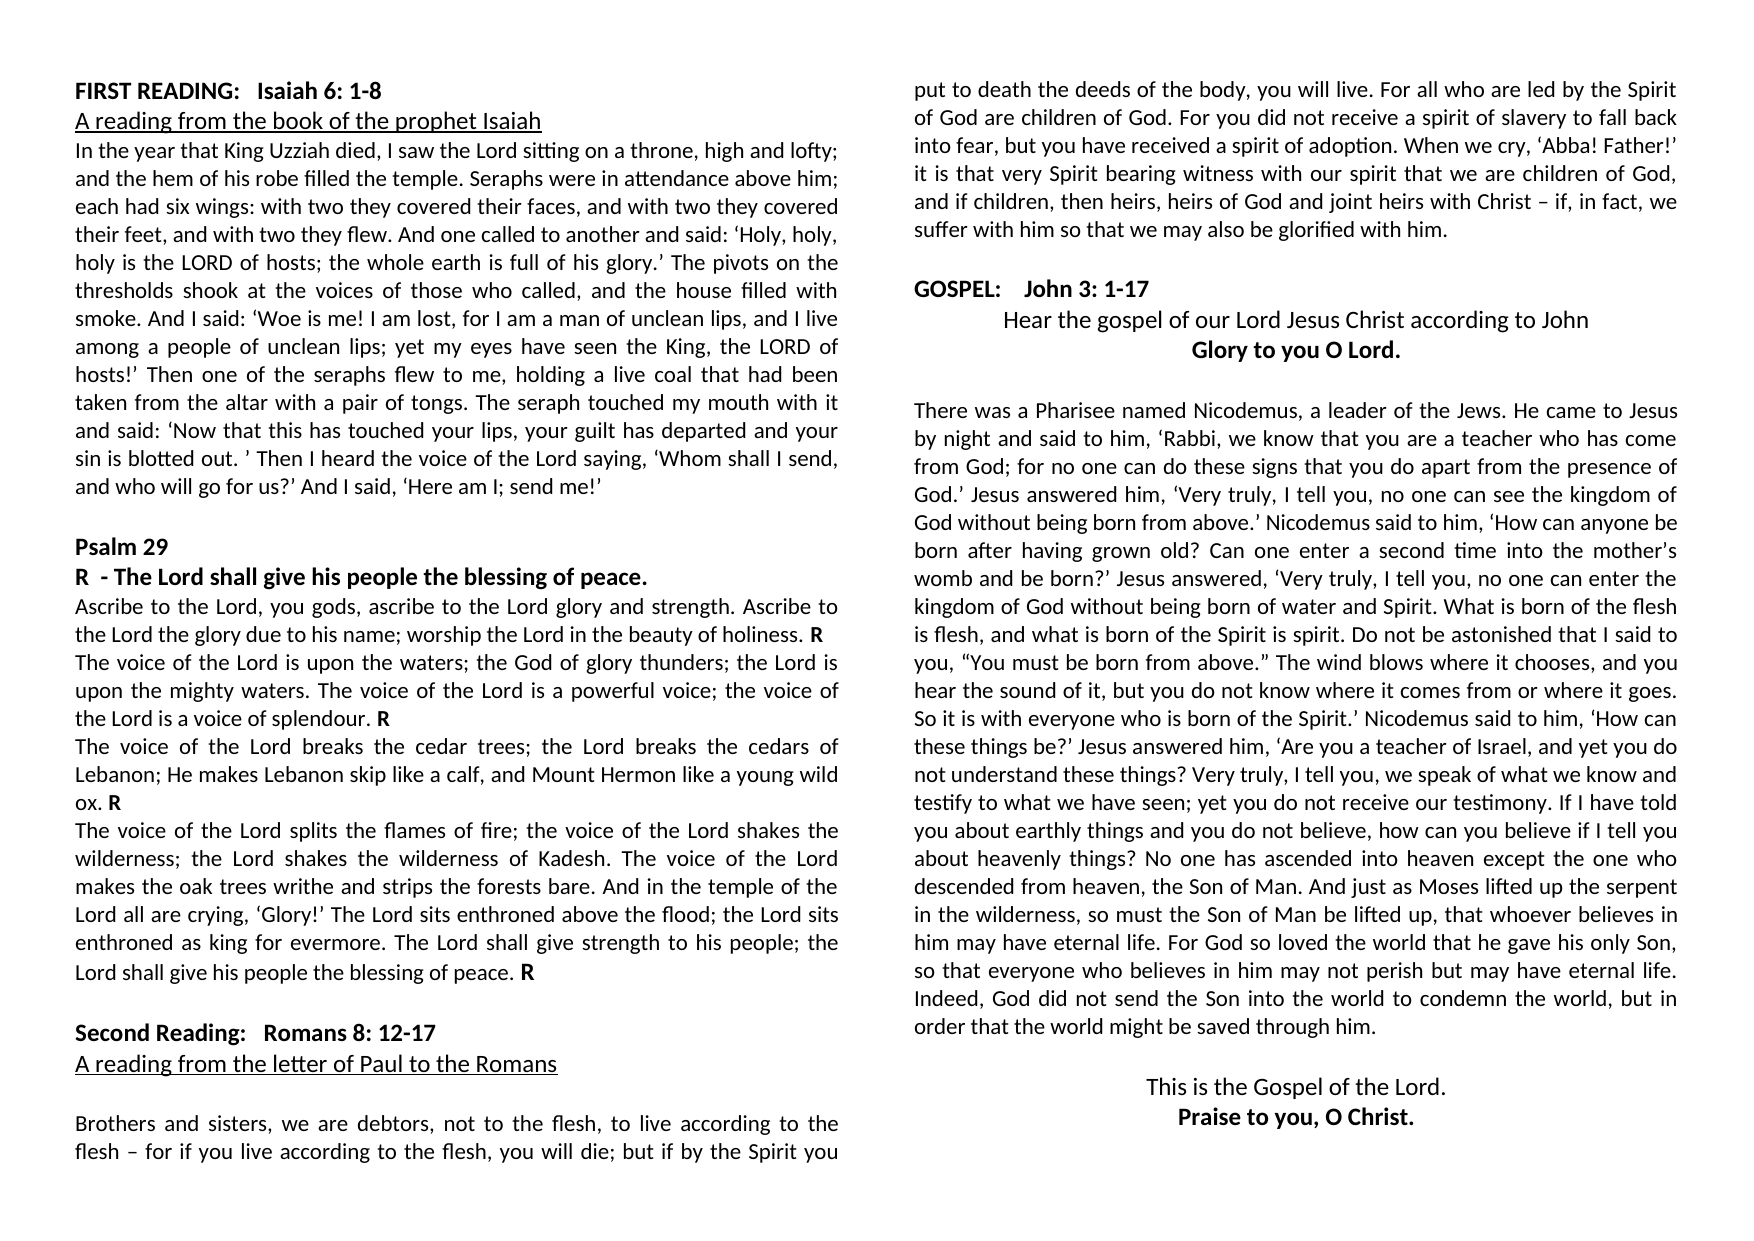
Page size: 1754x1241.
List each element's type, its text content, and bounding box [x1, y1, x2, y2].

text Brothers and sisters, we are debtors, not to the flesh, to live according to the flesh – for if you live according to the flesh, you will die; but if by the Spirit you put to death the deeds of the body, you will live. For all who are led by the Spirit of God are children of God. For you did not receive a spirit of slavery to fall back into fear, but you have received a spirit of adoption. When we cry, ‘Abba! Father!’ it is that very Spirit bearing witness with our spirit that we are children of God, and if children, then heirs, heirs of God and joint heirs with Christ – if, in fact, we suffer with him so that we may also be glorified with him. [914, 75, 1679, 243]
text In the year that King Uzziah died, I saw the Lord sitting on a throne, high and lofty; and the hem of his robe filled the temple. Seraphs were in attendance above him; each had six wings: with two they covered their faces, and with two they covered their feet, and with two they flew. And one called to another and said: ‘Holy, holy, holy is the LORD of hosts; the whole earth is full of his glory.’ The pivots on the thresholds shook at the voices of those who called, and the house filled with smoke. And I said: ‘Woe is me! I am lost, for I am a man of unclean lips, and I live among a people of unclean lips; yet my eyes have seen the King, the LORD of hosts!’ Then one of the seraphs flew to me, holding a live coal that had been taken from the altar with a pair of tongs. The seraph touched my mouth with it and said: ‘Now that this has touched your lips, your guilt has departed and your sin is blotted out. ’ Then I heard the voice of the Lord saying, ‘Whom shall I send, and who will go for us?’ And I said, ‘Here am I; send me!’ [75, 136, 840, 500]
text This is the Gospel of the Lord. [914, 1071, 1679, 1101]
text The voice of the Lord breaks the cedar trees; the Lord breaks the cedars of Lebanon; He makes Lebanon skip like a calf, and Mount Hermon like a young wild ox. R [75, 732, 840, 816]
text The voice of the Lord is upon the waters; the God of glory thunders; the Lord is upon the mighty waters. The voice of the Lord is a powerful voice; the voice of the Lord is a voice of splendour. R [75, 648, 840, 732]
text FIRST READING: Isaiah 6: 1-8 [75, 75, 840, 106]
text A reading from the book of the prophet Isaiah [75, 106, 840, 136]
text R - The Lord shall give his people the blessing of peace. [75, 561, 840, 592]
text A reading from the letter of Paul to the Romans [75, 1048, 840, 1078]
text Hear the gospel of our Lord Jesus Christ according to John [914, 304, 1679, 335]
text Psalm 29 [75, 531, 840, 561]
text Praise to you, O Christ. [914, 1101, 1679, 1132]
text Glory to you O Lord. [914, 335, 1679, 365]
text Brothers and sisters, we are debtors, not to the flesh, to live according to the flesh – for if you live according to the flesh, you will die; but if by the Spirit you put to death the deeds of the body, you will live. For all who are led by the Spirit of God are children of God. For you did not receive a spirit of slavery to fall back into fear, but you have received a spirit of adoption. When we cry, ‘Abba! Father!’ it is that very Spirit bearing witness with our spirit that we are children of God, and if children, then heirs, heirs of God and joint heirs with Christ – if, in fact, we suffer with him so that we may also be glorified with him. [75, 1109, 840, 1165]
text The voice of the Lord splits the flames of fire; the voice of the Lord shakes the wilderness; the Lord shakes the wilderness of Kadesh. The voice of the Lord makes the oak trees writhe and strips the forests bare. And in the temple of the Lord all are crying, ‘Glory!’ The Lord sits enthroned above the flood; the Lord sits enthroned as king for evermore. The Lord shall give strength to his people; the Lord shall give his people the blessing of peace. R [75, 816, 840, 987]
text GOSPEL: John 3: 1-17 [914, 274, 1679, 304]
text There was a Pharisee named Nicodemus, a leader of the Jews. He came to Jesus by night and said to him, ‘Rabbi, we know that you are a teacher who has come from God; for no one can do these signs that you do apart from the presence of God.’ Jesus answered him, ‘Very truly, I tell you, no one can see the kingdom of God without being born from above.’ Nicodemus said to him, ‘How can anyone be born after having grown old? Can one enter a second time into the mother’s womb and be born?’ Jesus answered, ‘Very truly, I tell you, no one can enter the kingdom of God without being born of water and Spirit. What is born of the flesh is flesh, and what is born of the Spirit is spirit. Do not be astonished that I said to you, “You must be born from above.” The wind blows where it chooses, and you hear the sound of it, but you do not know where it comes from or where it goes. So it is with everyone who is born of the Spirit.’ Nicodemus said to him, ‘How can these things be?’ Jesus answered him, ‘Are you a teacher of Israel, and yet you do not understand these things? Very truly, I tell you, we speak of what we know and testify to what we have seen; yet you do not receive our testimony. If I have told you about earthly things and you do not believe, how can you believe if I tell you about heavenly things? No one has ascended into heaven except the one who descended from heaven, the Son of Man. And just as Moses lifted up the serpent in the wilderness, so must the Son of Man be lifted up, that whoever believes in him may have eternal life. For God so loved the world that he gave his only Son, so that everyone who believes in him may not perish but may have eternal life. Indeed, God did not send the Son into the world to condemn the world, but in order that the world might be saved through him. [914, 396, 1679, 1040]
text Ascribe to the Lord, you gods, ascribe to the Lord glory and strength. Ascribe to the Lord the glory due to his name; worship the Lord in the beauty of holiness. R [75, 592, 840, 648]
text Second Reading: Romans 8: 12-17 [75, 1017, 840, 1048]
